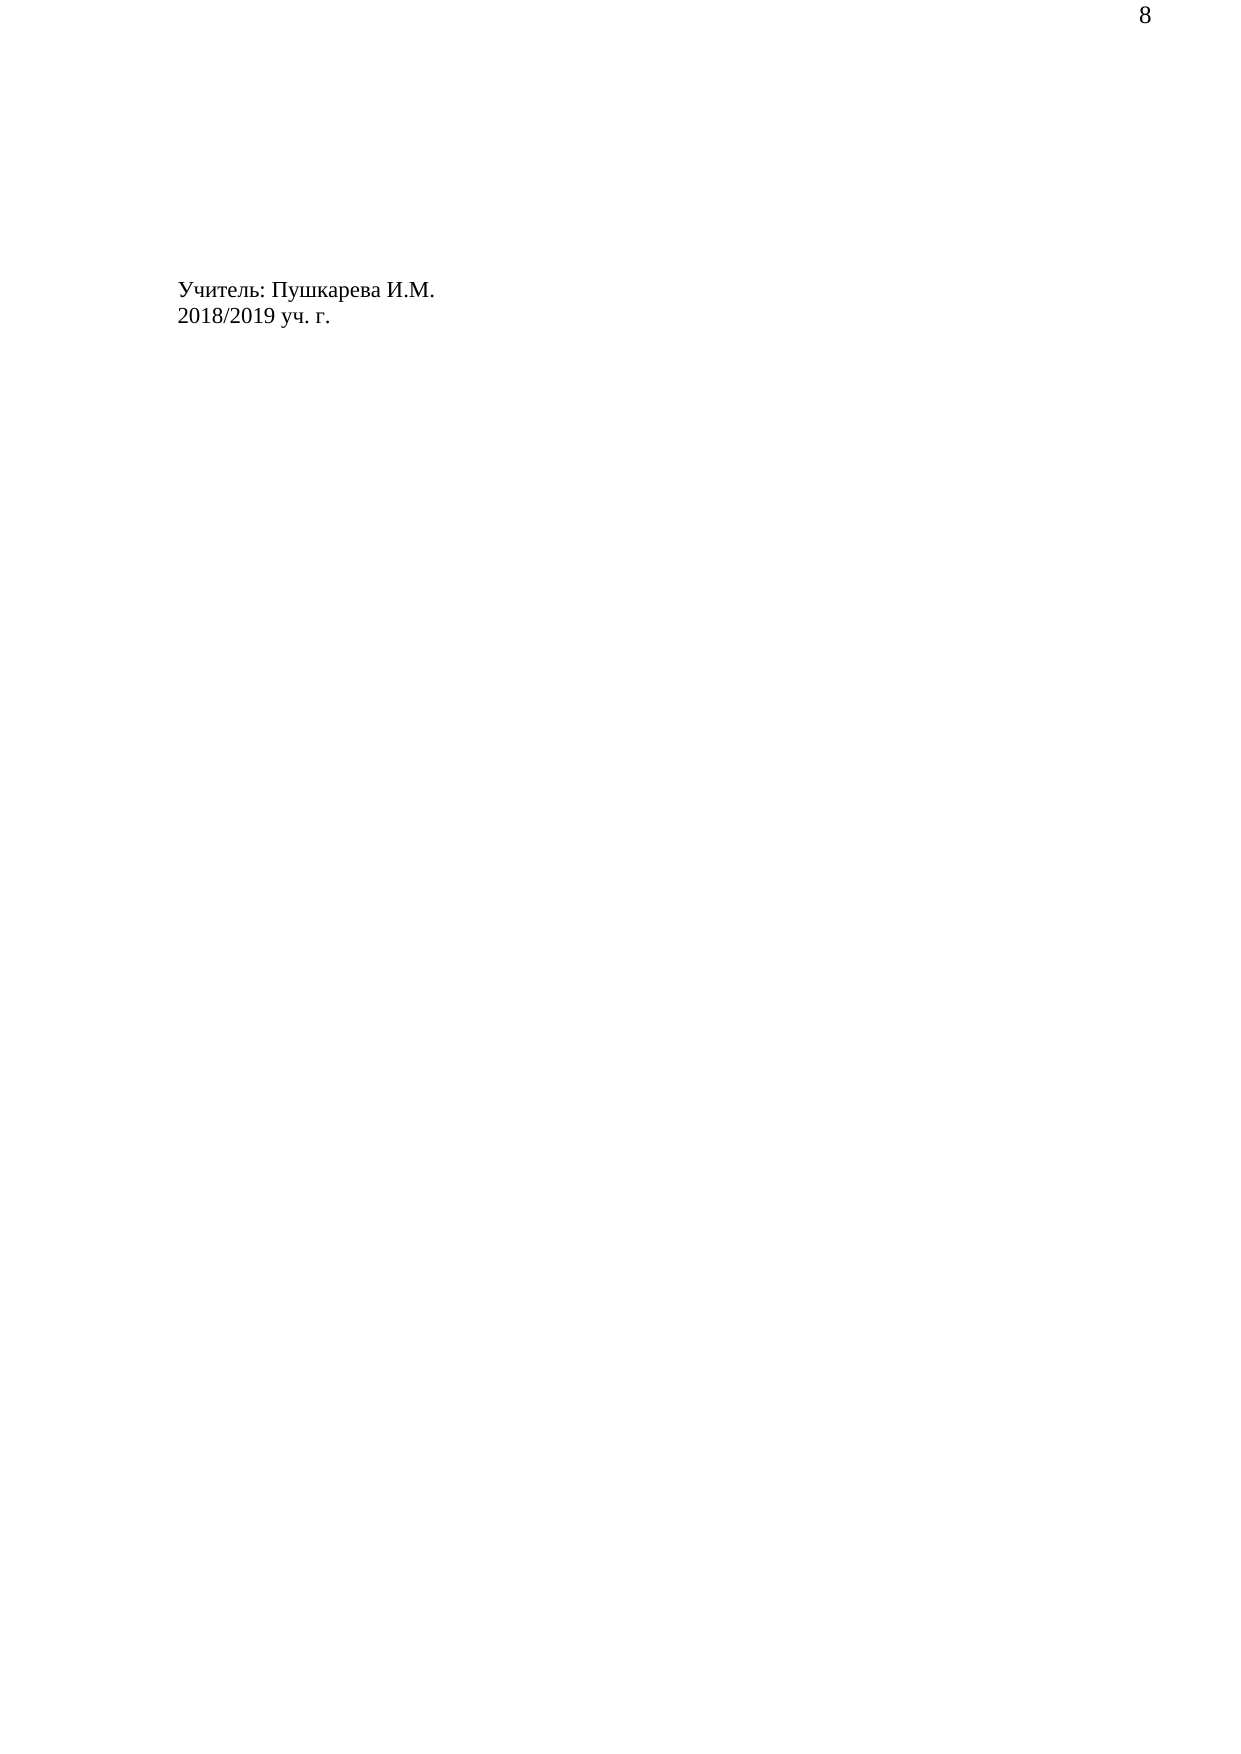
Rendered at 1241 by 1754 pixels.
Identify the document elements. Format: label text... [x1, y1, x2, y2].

text 2018/2019 уч. г. [177, 303, 1152, 329]
text Учитель: Пушкарева И.М. [177, 276, 1152, 303]
